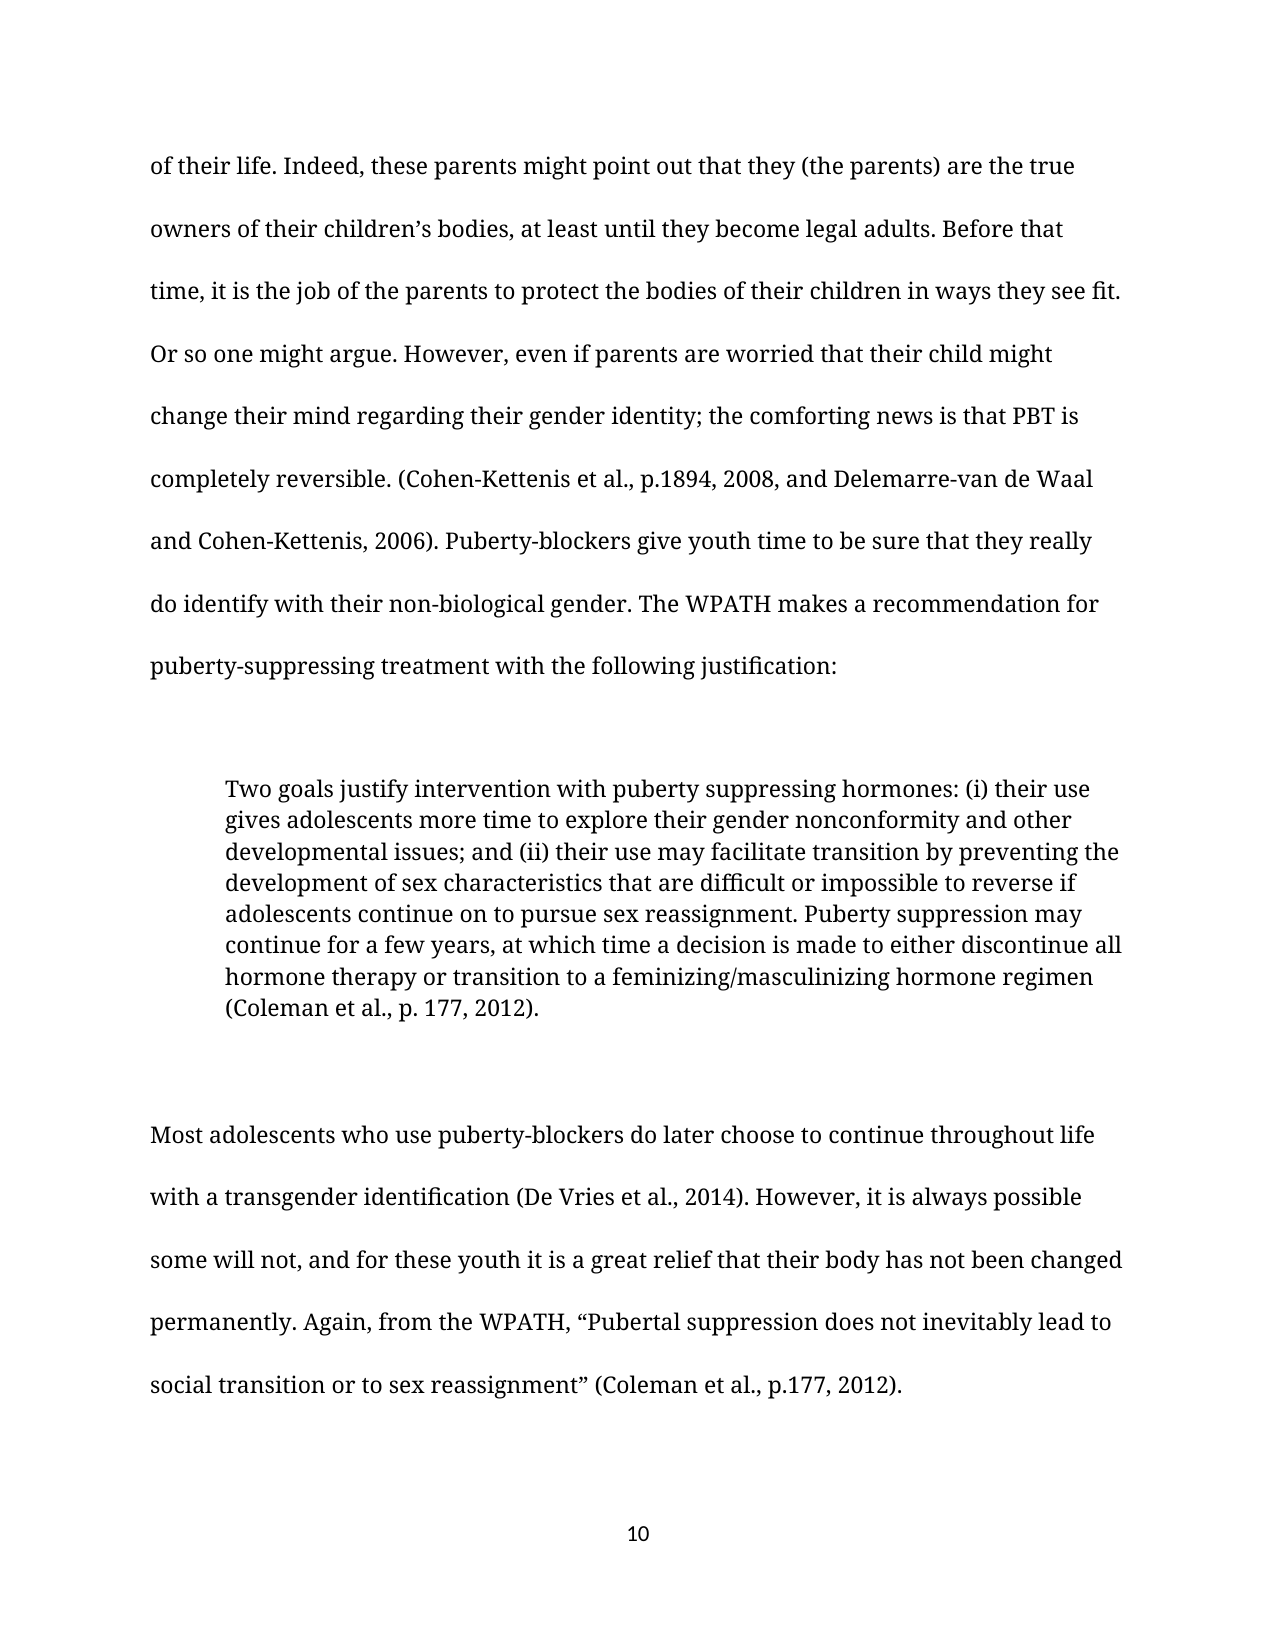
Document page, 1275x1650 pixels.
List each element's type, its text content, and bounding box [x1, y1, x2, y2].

text Two goals justify intervention with puberty suppressing hormones: (i) their use gives adolescents more time to explore their gender nonconformity and other developmental issues; and (ii) their use may facilitate transition by preventing the development of sex characteristics that are difficult or impossible to reverse if adolescents continue on to pursue sex reassignment. Puberty suppression may continue for a few years, at which time a decision is made to either discontinue all hormone therapy or transition to a feminizing/masculinizing hormone regimen (Coleman et al., p. 177, 2012). [225, 773, 1125, 1023]
text Most adolescents who use puberty-blockers do later choose to continue throughout life with a transgender identification (De Vries et al., 2014). However, it is always possible some will not, and for these youth it is a great relief that their body has not been changed permanently. Again, from the WPATH, “Pubertal suppression does not inevitably lead to social transition or to sex reassignment” (Coleman et al., p.177, 2012). [150, 1119, 1125, 1400]
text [150, 150, 1125, 681]
